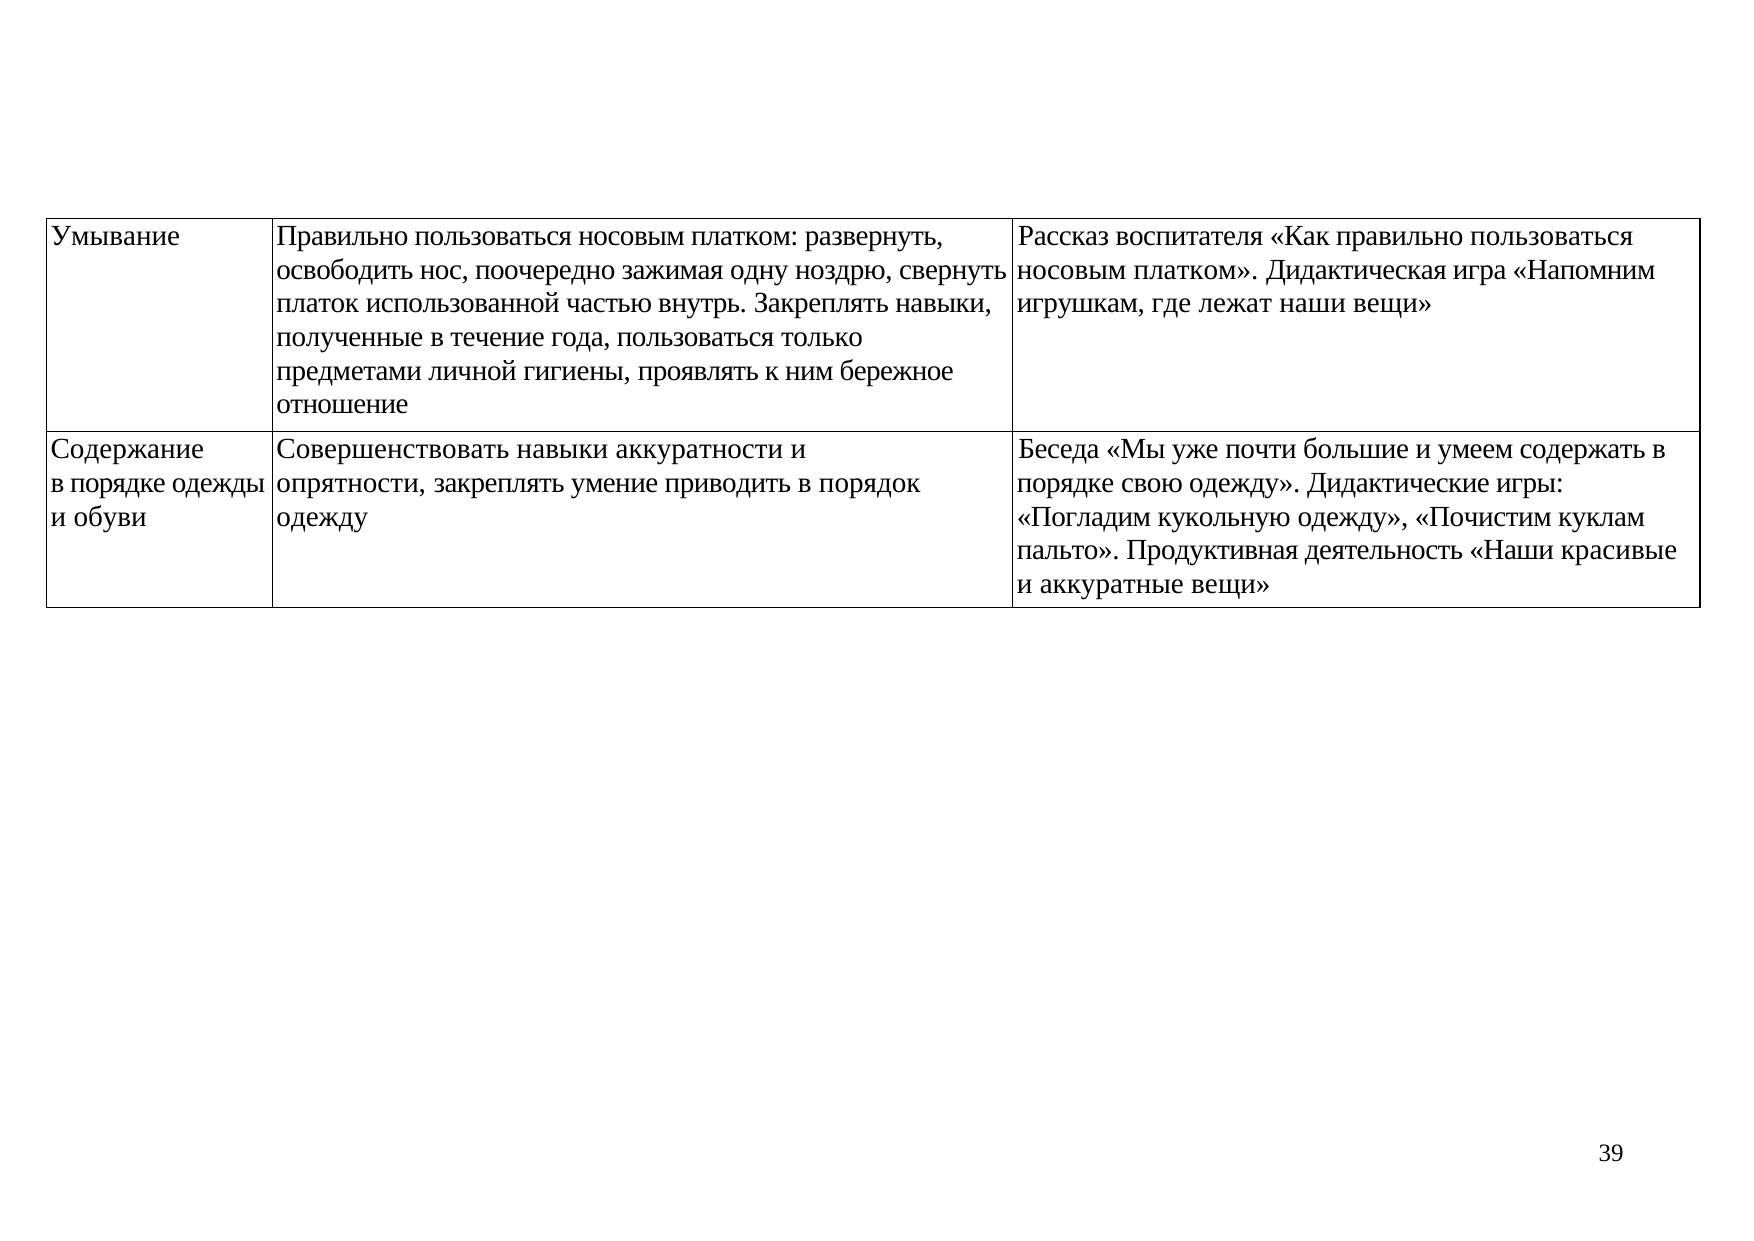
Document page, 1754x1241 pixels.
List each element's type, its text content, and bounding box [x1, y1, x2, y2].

table_cell Содержание в порядке одежды и обуви [47, 432, 272, 607]
table_cell Правильно пользоваться носовым платком: развернуть, освободить нос, поочередно зажимая одну ноздрю, свернуть платок использованной частью внутрь. Закреплять навыки, полученные в течение года, пользоваться только предметами личной гигиены, проявлять к ним бережное отношение [273, 219, 1012, 431]
table_cell Беседа «Мы уже почти большие и умеем содержать в порядке свою одежду». Дидактические игры: «Погладим кукольную одежду», «Почистим куклам пальто». Продуктивная деятельность «Наши красивые и аккуратные вещи» [1013, 432, 1699, 607]
table_cell Совершенствовать навыки аккуратности и опрятности, закреплять умение приводить в порядок одежду [273, 432, 1012, 607]
table_cell Рассказ воспитателя «Как правильно пользоваться носовым платком». Дидактическая игра «Напомним игрушкам, где лежат наши вещи» [1013, 219, 1699, 431]
table_cell Умывание [47, 219, 272, 431]
